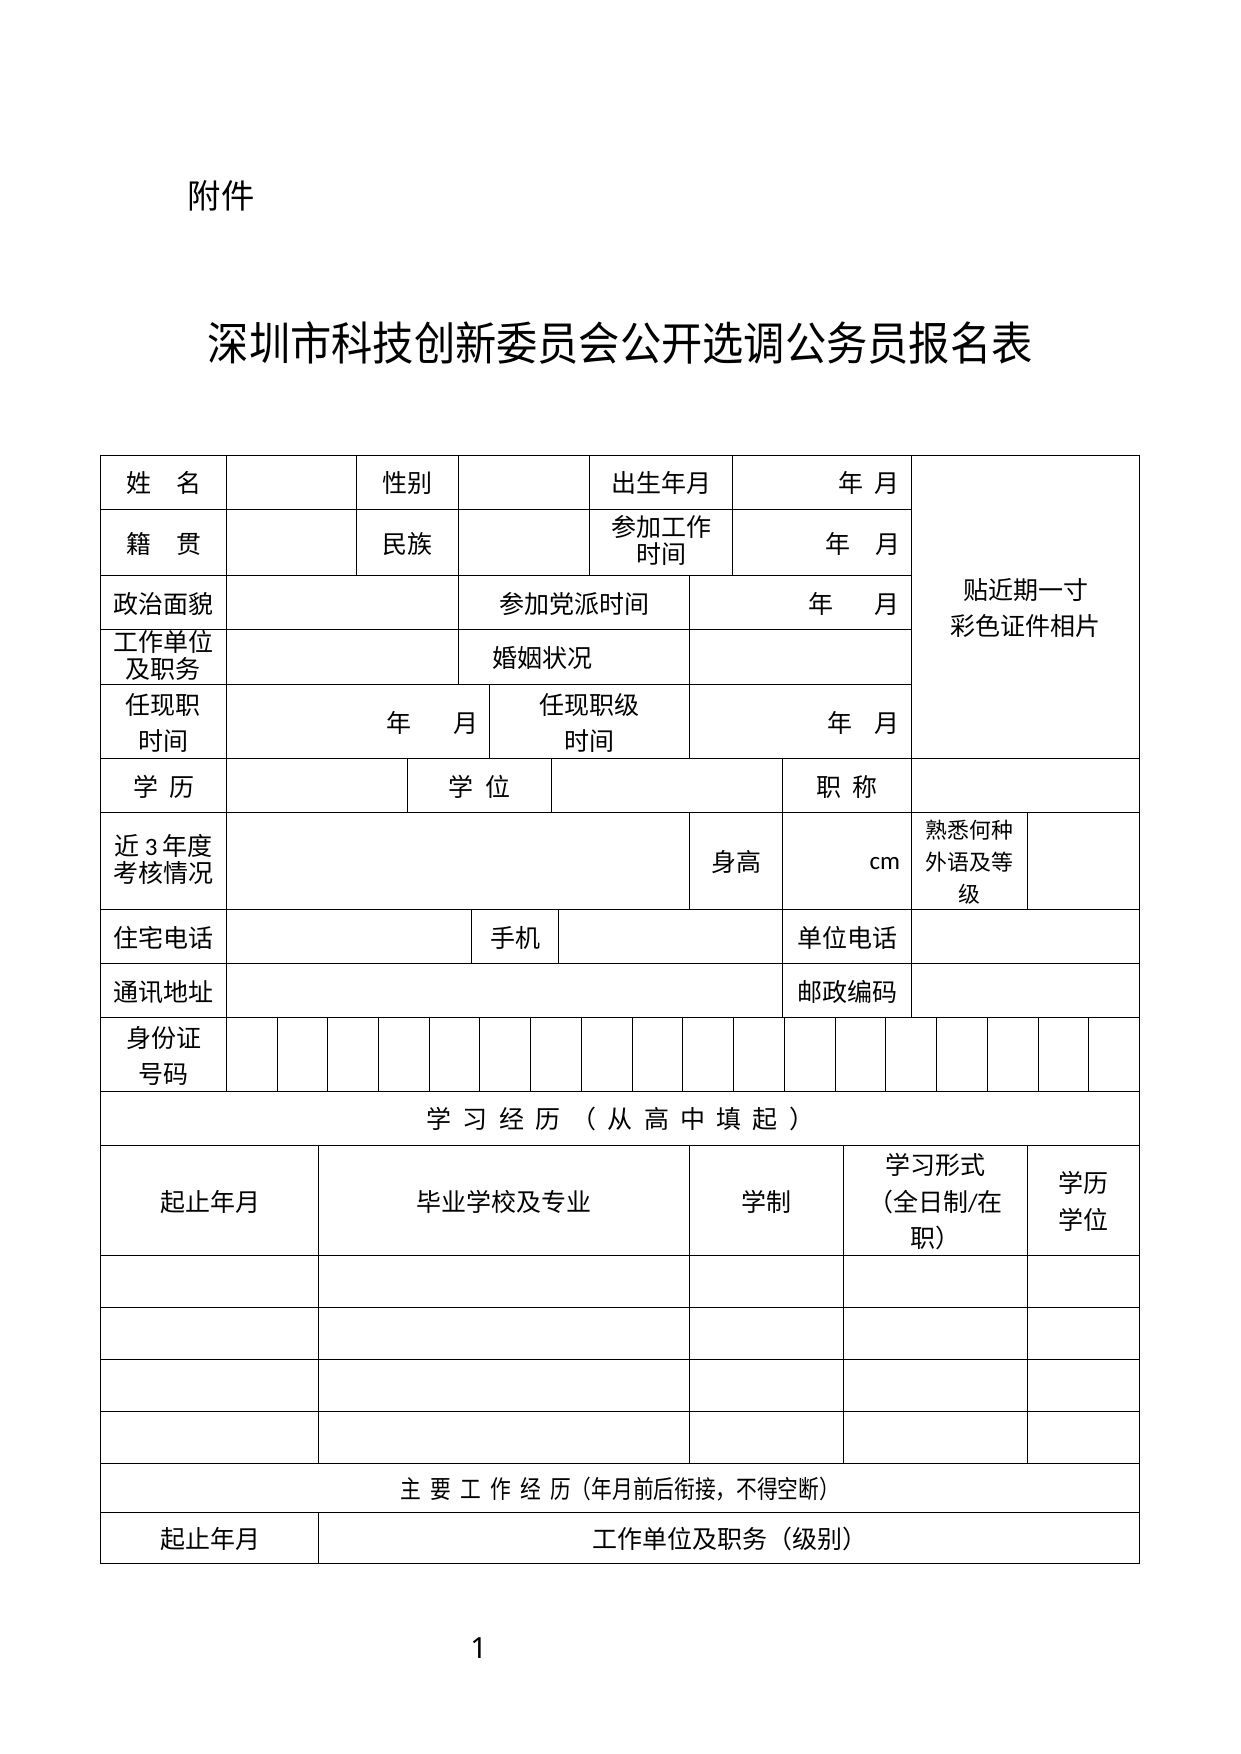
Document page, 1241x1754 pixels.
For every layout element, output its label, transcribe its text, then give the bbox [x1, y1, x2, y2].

table_cell 起止年月 [101, 1513, 318, 1562]
table_cell [912, 964, 1139, 1017]
table_header [459, 456, 589, 509]
table_cell [1028, 1412, 1139, 1463]
table_cell [836, 1018, 885, 1091]
table_header 贴近期一寸 彩色证件相片 [912, 456, 1139, 758]
table_cell [459, 510, 589, 575]
table_cell 住宅电话 [101, 910, 226, 963]
table_cell [912, 759, 1139, 812]
table_cell 婚姻状况 [459, 630, 689, 684]
table_cell 起止年月 [101, 1146, 318, 1254]
table_cell [430, 1018, 479, 1091]
table_cell 民族 [357, 510, 458, 575]
table_cell 年 月 [690, 685, 911, 758]
table_cell 学 历 [101, 759, 226, 812]
table_cell [582, 1018, 632, 1091]
table_cell [531, 1018, 581, 1091]
table_cell [988, 1018, 1038, 1091]
table_cell cm [783, 813, 911, 909]
table_cell [690, 1256, 843, 1307]
table_cell [319, 1256, 689, 1307]
table_cell [101, 1256, 318, 1307]
table_cell [379, 1018, 429, 1091]
table_cell 毕业学校及专业 [319, 1146, 689, 1254]
table_cell [101, 1360, 318, 1411]
table_cell [734, 1018, 784, 1091]
table_cell [559, 910, 782, 963]
table_cell [844, 1256, 1027, 1307]
table_cell [227, 759, 407, 812]
table_header 性别 [357, 456, 458, 509]
table_cell [227, 813, 689, 909]
table_cell 政治面貌 [101, 576, 226, 629]
table_cell 工作单位及职务（级别） [319, 1513, 1139, 1562]
table_cell [844, 1360, 1027, 1411]
table_cell 学 位 [408, 759, 551, 812]
table_cell [227, 510, 356, 575]
table_cell [227, 1018, 277, 1091]
table_cell 年 月 [690, 576, 911, 629]
table_cell 年 月 [733, 510, 911, 575]
table_cell 任现职 时间 [101, 685, 226, 758]
table_cell [227, 576, 458, 629]
table_cell [101, 1412, 318, 1463]
text 深圳市科技创新委员会公开选调公务员报名表 [187, 292, 1053, 389]
table_cell [480, 1018, 530, 1091]
table_cell 熟悉何种 外语及等级 [912, 813, 1027, 909]
table_cell [328, 1018, 378, 1091]
table_cell 学习经历（从高中填起） [101, 1092, 1139, 1145]
table_cell 主 要 工 作 经 历（年月前后衔接，不得空断） [101, 1464, 1139, 1512]
table_cell [227, 630, 458, 684]
table_cell 籍 贯 [101, 510, 226, 575]
table_cell [552, 759, 782, 812]
table_cell [101, 1308, 318, 1359]
table_cell 参加党派时间 [459, 576, 689, 629]
table_cell [633, 1018, 682, 1091]
table_header 姓 名 [101, 456, 226, 509]
table_cell 邮政编码 [783, 964, 911, 1017]
table_cell 学习形式 （全日制/在职） [844, 1146, 1027, 1254]
table_cell [227, 964, 782, 1017]
table_cell 学制 [690, 1146, 843, 1254]
table_cell 单位电话 [783, 910, 911, 963]
table_cell [683, 1018, 733, 1091]
table_cell [690, 1308, 843, 1359]
table_cell [785, 1018, 835, 1091]
table_cell 身高 [690, 813, 782, 909]
table_cell [844, 1412, 1027, 1463]
table_cell [319, 1308, 689, 1359]
table_header [227, 456, 356, 509]
table_cell [690, 630, 911, 684]
table_cell 近3年度考核情况 [101, 813, 226, 909]
table_cell 任现职级 时间 [490, 685, 689, 758]
text 附件 [187, 162, 1053, 227]
table_cell 身份证 号码 [101, 1018, 226, 1091]
table_cell 手机 [472, 910, 558, 963]
table_header 出生年月 [590, 456, 732, 509]
table_cell 学历 学位 [1028, 1146, 1139, 1254]
table_cell [319, 1360, 689, 1411]
table_cell 职 称 [783, 759, 911, 812]
table_cell 年 月 [227, 685, 489, 758]
table_cell 工作单位 及职务 [101, 630, 226, 684]
table_cell 参加工作时间 [590, 510, 732, 575]
table_cell [937, 1018, 987, 1091]
table_cell [1028, 1308, 1139, 1359]
table_cell [1028, 1256, 1139, 1307]
table_cell [1028, 813, 1139, 909]
table_cell [1028, 1360, 1139, 1411]
table_cell [319, 1412, 689, 1463]
table_cell [886, 1018, 936, 1091]
table_cell [690, 1360, 843, 1411]
table_cell 通讯地址 [101, 964, 226, 1017]
table_cell [278, 1018, 327, 1091]
table_cell [1039, 1018, 1088, 1091]
table_header 年 月 [733, 456, 911, 509]
table_cell [1089, 1018, 1139, 1091]
table_cell [227, 910, 471, 963]
table_cell [690, 1412, 843, 1463]
table_cell [844, 1308, 1027, 1359]
table_cell [912, 910, 1139, 963]
